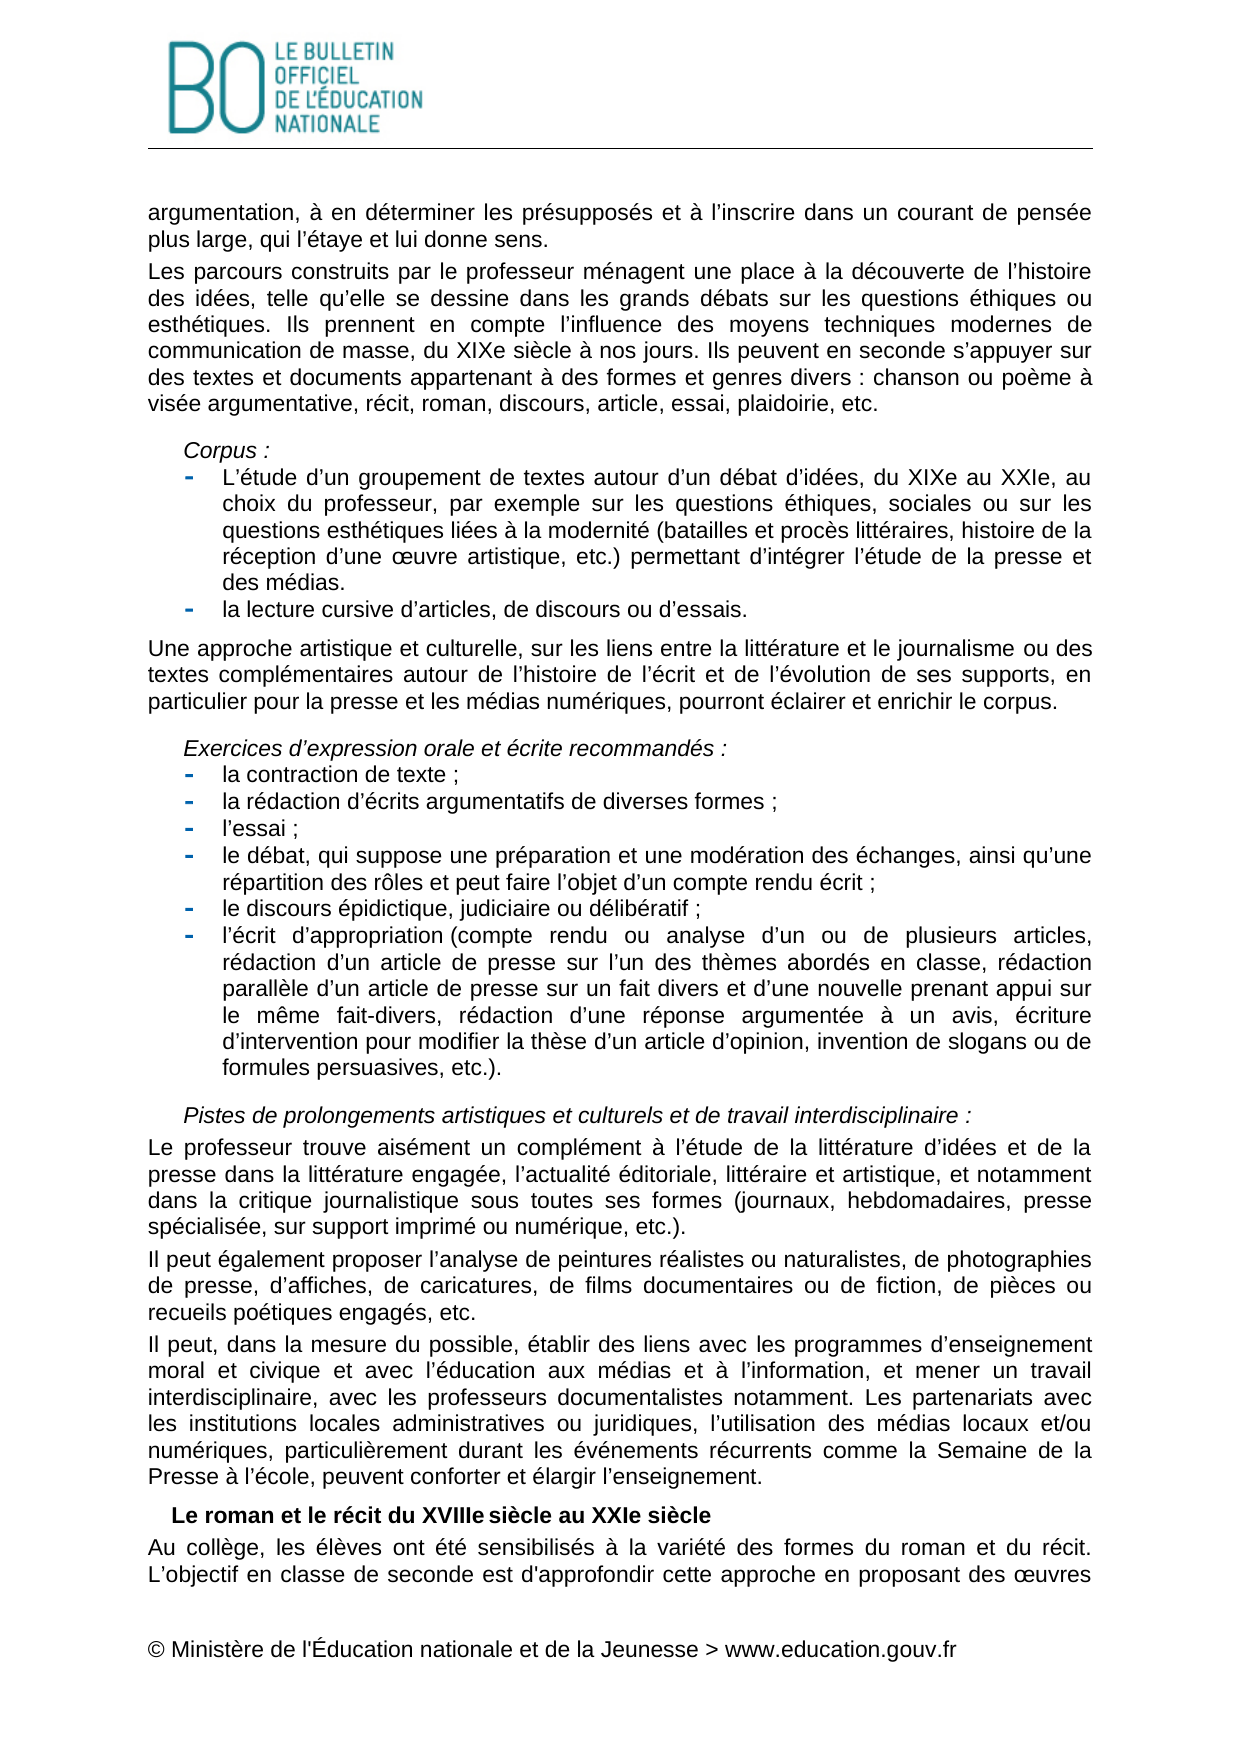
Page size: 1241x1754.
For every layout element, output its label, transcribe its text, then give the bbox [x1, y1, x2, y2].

text Les parcours construits par le professeur ménagent une place à la découverte de l’histoire des idées, telle qu’elle se dessine dans les grands débats sur les questions éthiques ou esthétiques. Ils prennent en compte l’influence des moyens techniques modernes de communication de masse, du XIXe siècle à nos jours. Ils peuvent en seconde s’appuyer sur des textes et documents appartenant à des formes et genres divers : chanson ou poème à visée argumentative, récit, roman, discours, article, essai, plaidoirie, etc. [148, 258, 1093, 416]
text Il peut également proposer l’analyse de peintures réalistes ou naturalistes, de photographies de presse, d’affiches, de caricatures, de films documentaires ou de fiction, de pièces ou recueils poétiques engagés, etc. [148, 1246, 1093, 1325]
list le débat, qui suppose une préparation et une modération des échanges, ainsi qu’une répartition des rôles et peut faire l’objet d’un compte rendu écrit ; [185, 842, 1093, 895]
list l’essai ; [185, 815, 1093, 842]
list la contraction de texte ; [185, 761, 1093, 788]
list L’étude d’un groupement de textes autour d’un débat d’idées, du XIXe au XXIe, au choix du professeur, par exemple sur les questions éthiques, sociales ou sur les questions esthétiques liées à la modernité (batailles et procès littéraires, histoire de la réception d’une œuvre artistique, etc.) permettant d’intégrer l’étude de la presse et des médias. [185, 463, 1093, 596]
picture [166, 20, 436, 146]
text Il peut, dans la mesure du possible, établir des liens avec les programmes d’enseignement moral et civique et avec l’éducation aux médias et à l’information, et mener un travail interdisciplinaire, avec les professeurs documentalistes notamment. Les partenariats avec les institutions locales administratives ou juridiques, l’utilisation des médias locaux et/ou numériques, particulièrement durant les événements récurrents comme la Semaine de la Presse à l’école, peuvent conforter et élargir l’enseignement. [148, 1331, 1093, 1489]
text Le professeur trouve aisément un complément à l’étude de la littérature d’idées et de la presse dans la littérature engagée, l’actualité éditoriale, littéraire et artistique, et notamment dans la critique journalistique sous toutes ses formes (journaux, hebdomadaires, presse spécialisée, sur support imprimé ou numérique, etc.). [148, 1134, 1093, 1239]
subtitle Pistes de prolongements artistiques et culturels et de travail interdisciplinaire : [183, 1102, 1093, 1128]
subtitle Corpus : [183, 437, 1093, 463]
subtitle Le roman et le récit du XVIIIe siècle au XXIe siècle [171, 1502, 1093, 1528]
subtitle Exercices d’expression orale et écrite recommandés : [183, 735, 1093, 761]
list la lecture cursive d’articles, de discours ou d’essais. [185, 596, 1093, 623]
text Une approche artistique et culturelle, sur les liens entre la littérature et le journalisme ou des textes complémentaires autour de l’histoire de l’écrit et de l’évolution de ses supports, en particulier pour la presse et les médias numériques, pourront éclairer et enrichir le corpus. [148, 635, 1093, 714]
list le discours épidictique, judiciaire ou délibératif ; [185, 895, 1093, 922]
list la rédaction d’écrits argumentatifs de diverses formes ; [185, 788, 1093, 815]
list l’écrit d’appropriation (compte rendu ou analyse d’un ou de plusieurs articles, rédaction d’un article de presse sur l’un des thèmes abordés en classe, rédaction parallèle d’un article de presse sur un fait divers et d’une nouvelle prenant appui sur le même fait-divers, rédaction d’une réponse argumentée à un avis, écriture d’intervention pour modifier la thèse d’un article d’opinion, invention de slogans ou de formules persuasives, etc.). [185, 922, 1093, 1081]
